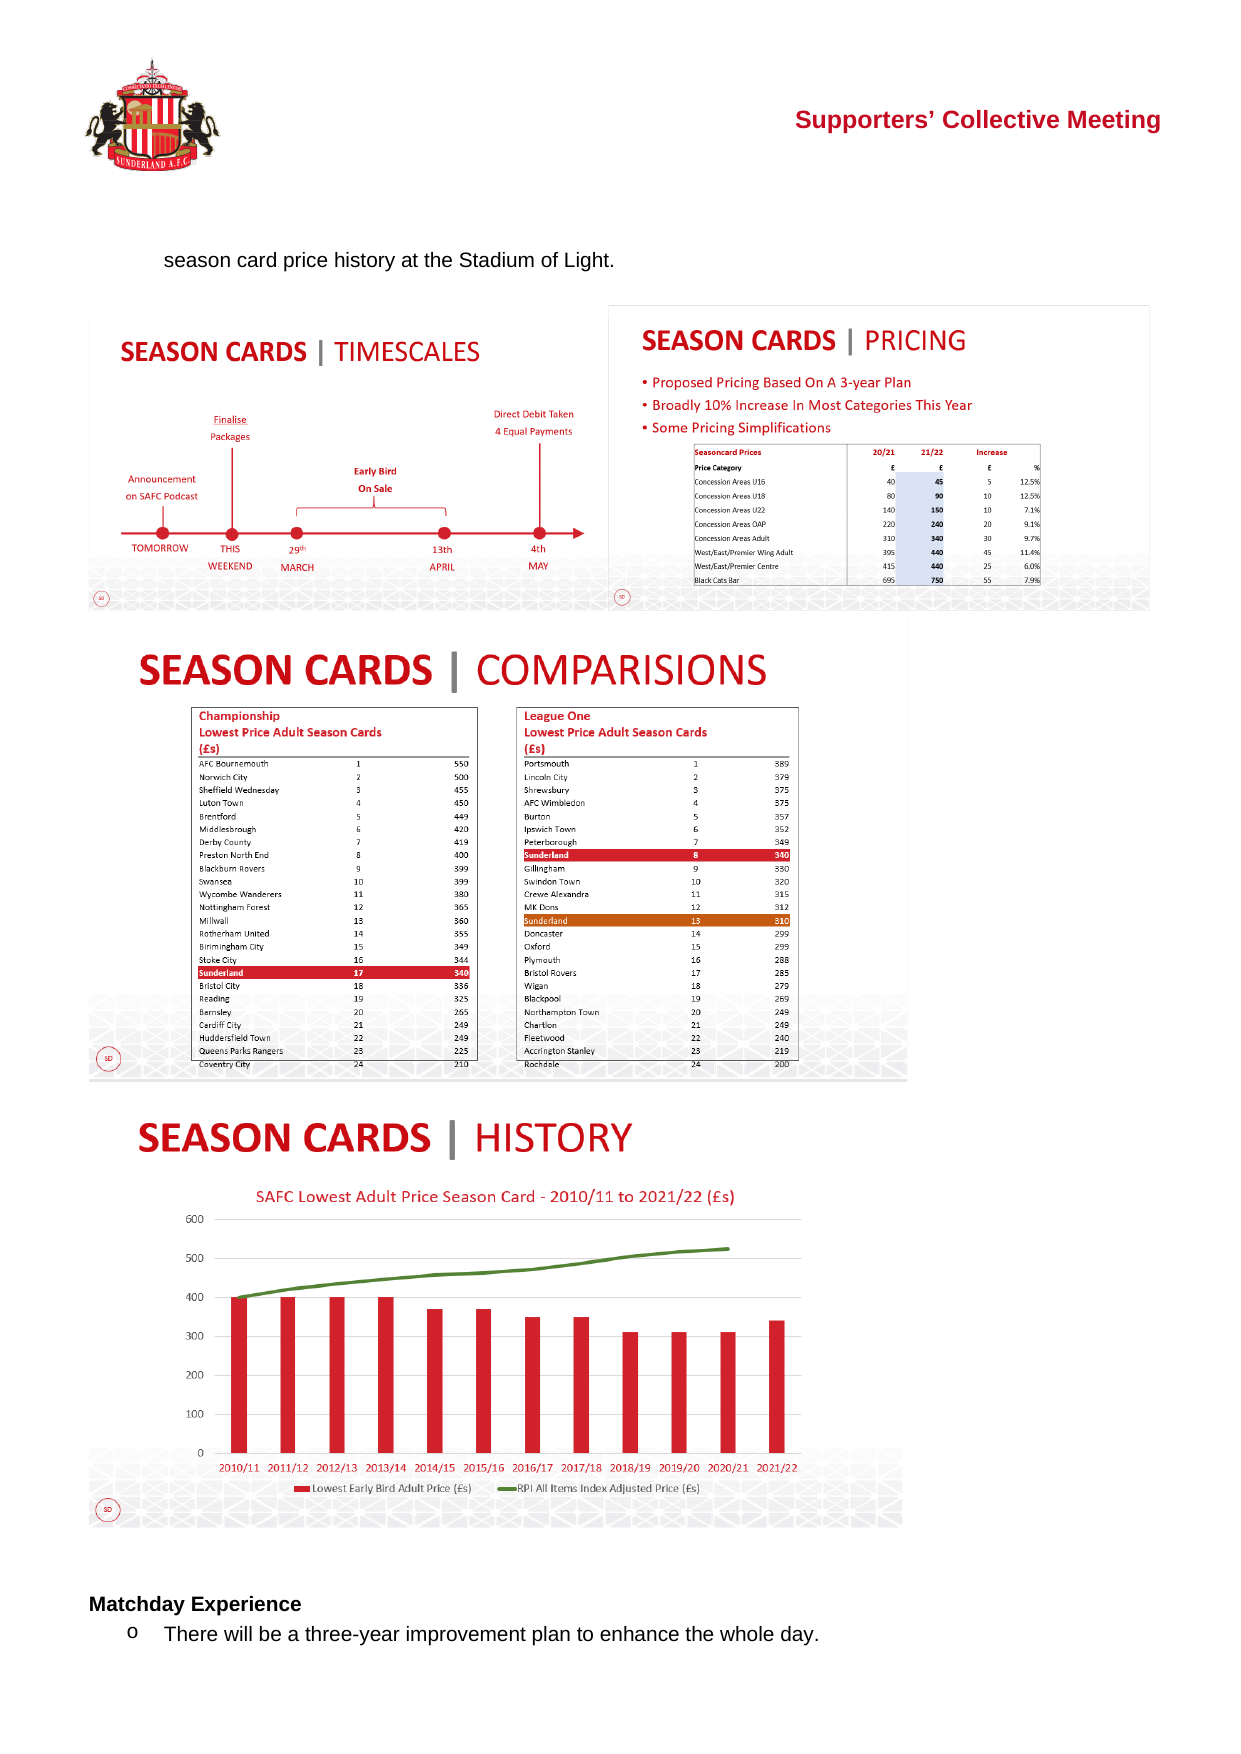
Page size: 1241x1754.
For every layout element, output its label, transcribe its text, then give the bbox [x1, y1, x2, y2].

picture [88, 617, 908, 1082]
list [126, 248, 1157, 272]
list There will be a three-year improvement plan to enhance the whole day. [126, 1621, 1157, 1646]
picture [88, 1087, 903, 1528]
text Matchday Experience [89, 1592, 1157, 1616]
picture [88, 305, 1150, 611]
